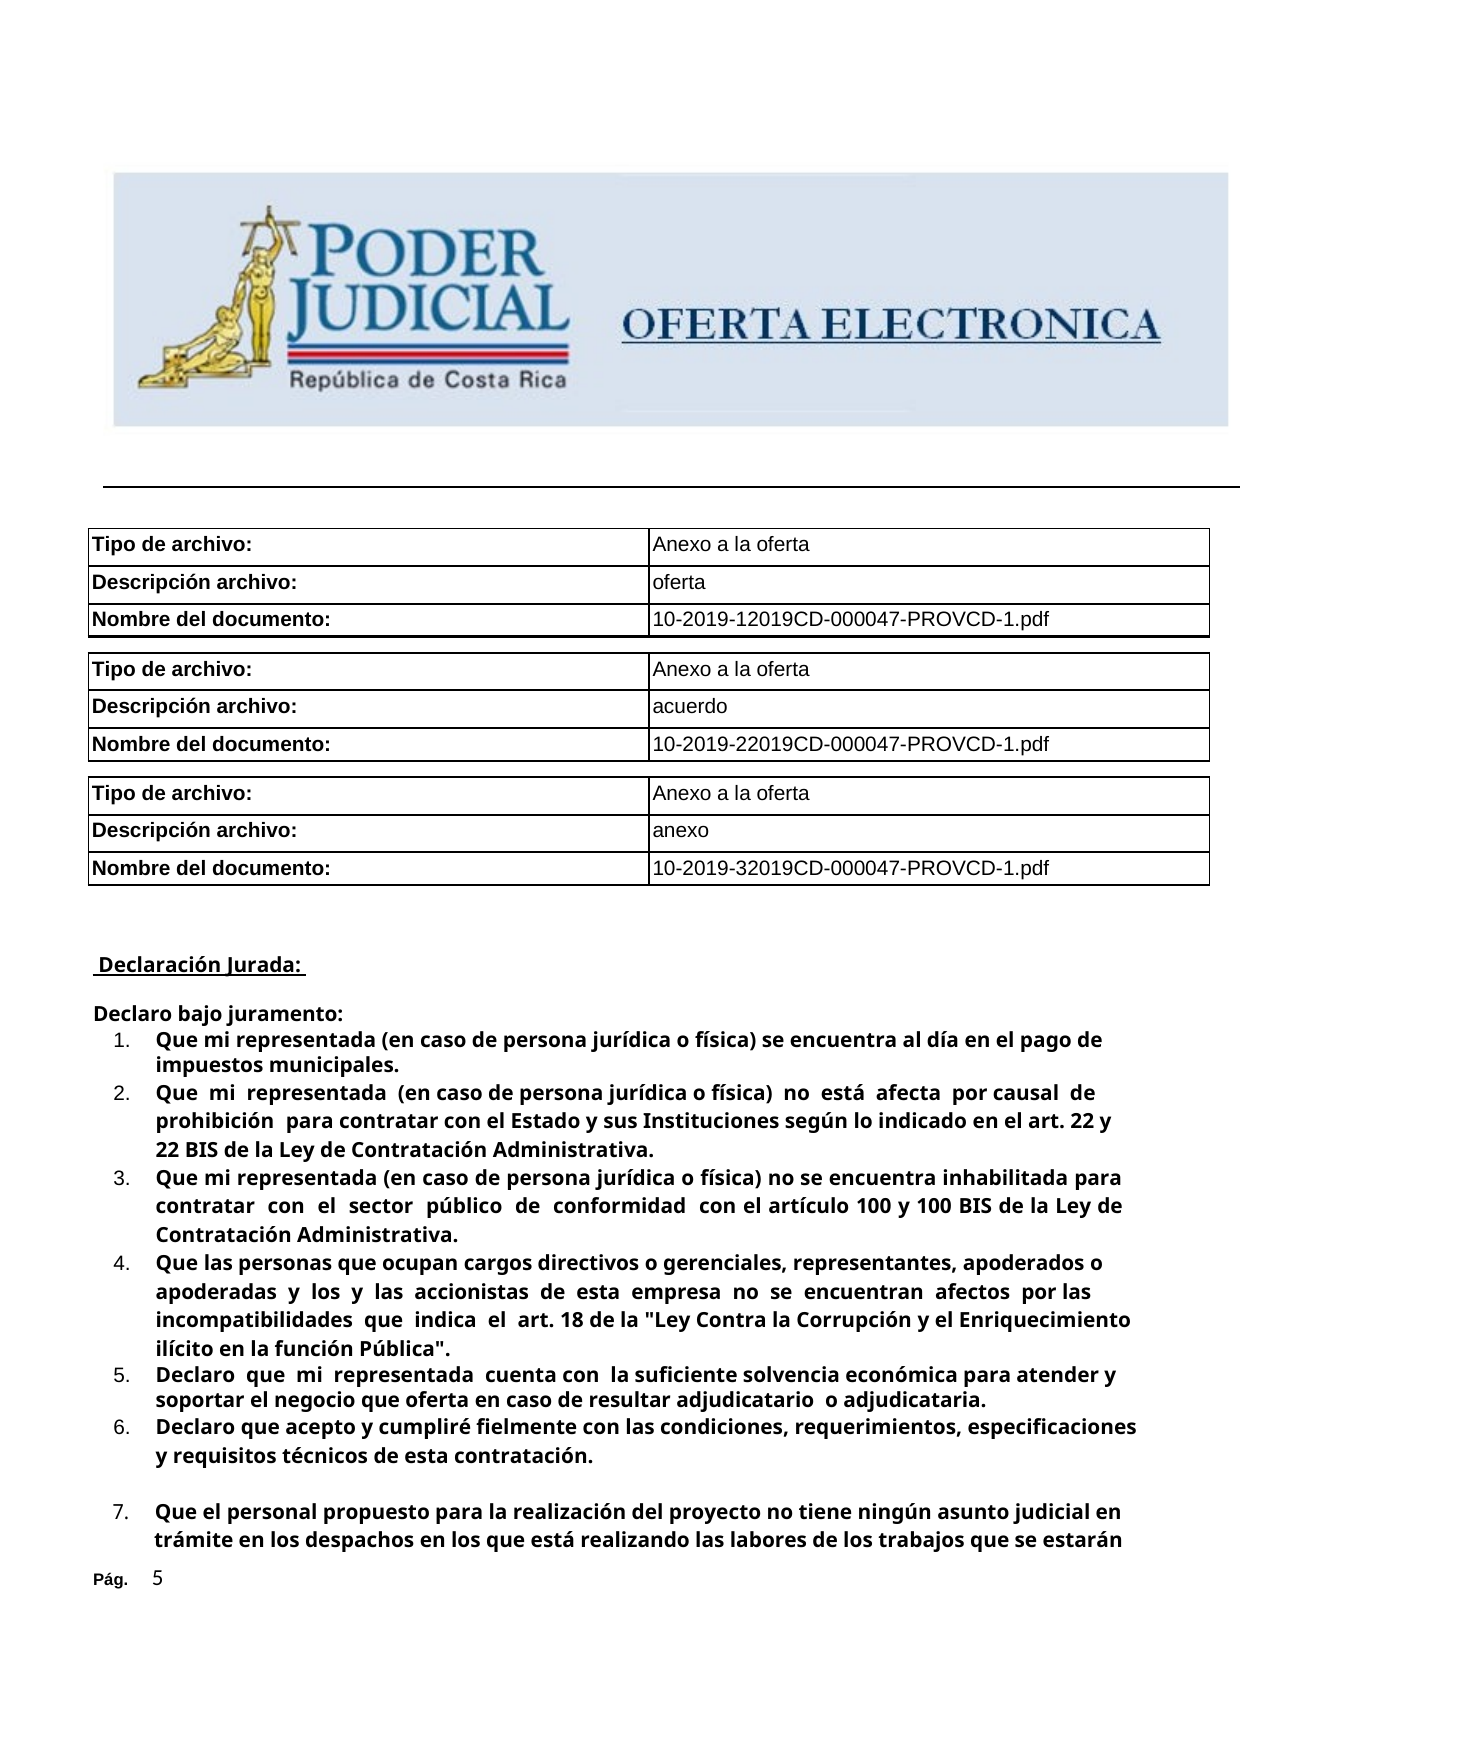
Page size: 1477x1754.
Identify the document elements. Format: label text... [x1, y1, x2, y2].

table_cell Nombre del documento: [89, 853, 648, 884]
list Que las personas que ocupan cargos directivos o gerenciales, representantes, apoderados o apoderadas y los y las accionistas de esta empresa no se encuentran afectos por las incompatibilidades que indica el art. 18 de la "Ley Contra la Corrupción y el Enriquecimiento ilícito en la función Pública". [113, 1248, 1141, 1362]
table_cell 10-2019-12019CD-000047-PROVCD-1.pdf [650, 605, 1209, 635]
table_cell Nombre del documento: [89, 729, 648, 759]
table_cell Descripción archivo: [89, 816, 648, 851]
text soportar el negocio que oferta en caso de resultar adjudicatario o adjudicataria. [155, 1387, 1266, 1412]
table_header Anexo a la oferta [650, 529, 1209, 565]
table_cell anexo [650, 816, 1209, 851]
text impuestos municipales. [155, 1053, 1266, 1078]
table_header Anexo a la oferta [650, 778, 1209, 813]
table_cell oferta [650, 567, 1209, 603]
table_header Tipo de archivo: [89, 778, 648, 813]
list Declaro que mi representada cuenta con la suficiente solvencia económica para atender y [113, 1362, 1266, 1387]
table_header Tipo de archivo: [89, 654, 648, 689]
text Declaro bajo juramento: [93, 999, 1266, 1027]
table_cell Nombre del documento: [89, 605, 648, 635]
table_cell 10-2019-22019CD-000047-PROVCD-1.pdf [650, 729, 1209, 759]
list Declaro que acepto y cumpliré fielmente con las condiciones, requerimientos, especificaciones y requisitos técnicos de esta contratación. [113, 1412, 1141, 1469]
table_cell 10-2019-32019CD-000047-PROVCD-1.pdf [650, 853, 1209, 884]
table_header Anexo a la oferta [650, 654, 1209, 689]
list Que mi representada (en caso de persona jurídica o física) no está afecta por causal de prohibición para contratar con el Estado y sus Instituciones según lo indicado en el art. 22 y 22 BIS de la Ley de Contratación Administrativa. [113, 1078, 1123, 1163]
list Que mi representada (en caso de persona jurídica o física) se encuentra al día en el pago de [113, 1027, 1266, 1053]
table_cell Descripción archivo: [89, 691, 648, 727]
text Declaración Jurada: [93, 950, 1266, 978]
list Que mi representada (en caso de persona jurídica o física) no se encuentra inhabilitada para contratar con el sector público de conformidad con el artículo 100 y 100 BIS de la Ley de Contratación Administrativa. [113, 1163, 1124, 1248]
picture [103, 162, 1241, 436]
table_cell acuerdo [650, 691, 1209, 727]
table_header Tipo de archivo: [89, 529, 648, 565]
table_cell Descripción archivo: [89, 567, 648, 603]
